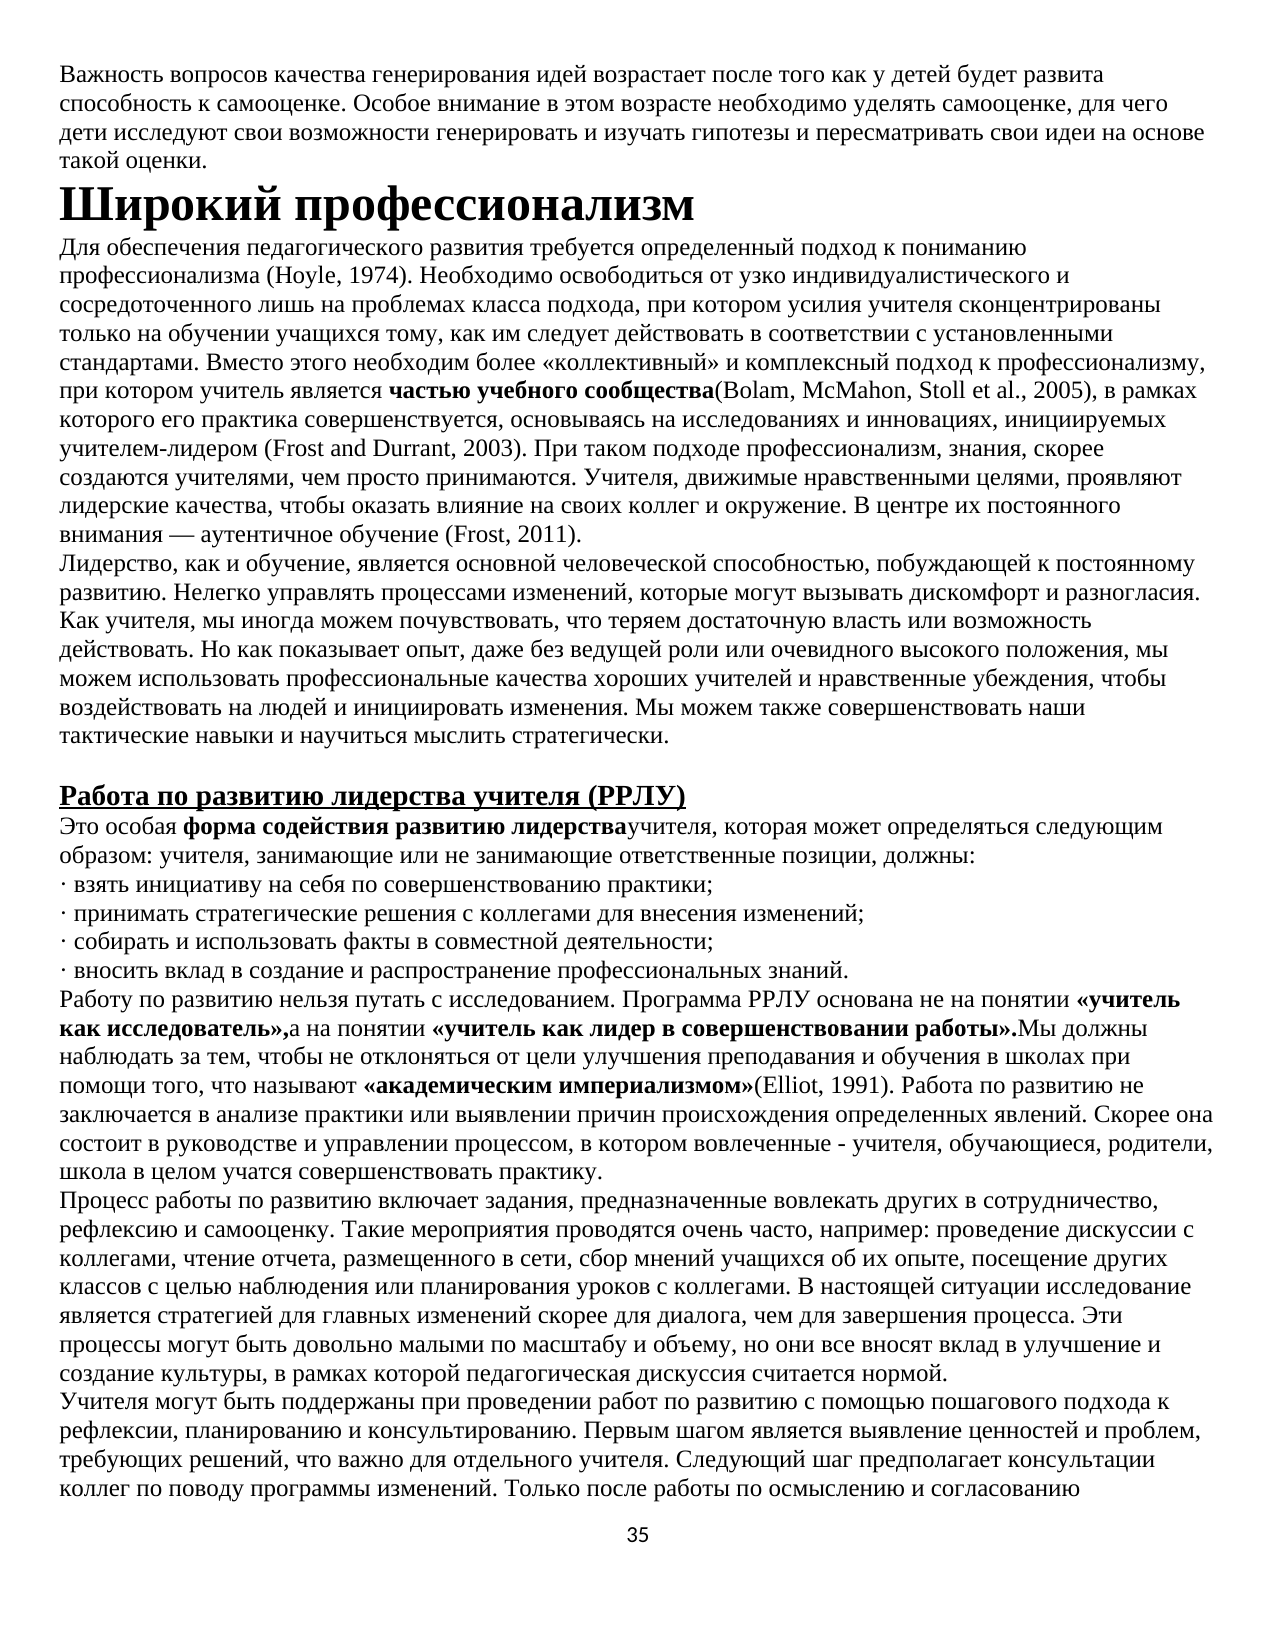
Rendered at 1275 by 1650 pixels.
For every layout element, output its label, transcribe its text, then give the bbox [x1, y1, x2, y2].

text · взять инициативу на себя по совершенствованию практики; [59, 869, 1216, 898]
text · вносить вклад в создание и распространение профессиональных знаний. [59, 955, 1216, 984]
text · принимать стратегические решения с коллегами для внесения изменений; [59, 898, 1216, 926]
text · собирать и использовать факты в совместной деятельности; [59, 926, 1216, 955]
text Работа по развитию лидерства учителя (РРЛУ) [59, 778, 1216, 811]
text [59, 59, 1216, 174]
text Широкий профессионализм [59, 174, 1216, 232]
text Работу по развитию нельзя путать с исследованием. Программа РРЛУ основана не на понятии «учитель как исследователь»,а на понятии «учитель как лидер в совершенствовании работы».Мы должны наблюдать за тем, чтобы не отклоняться от цели улучшения преподавания и обучения в школах при помощи того, что называют «академическим империализмом»(Elliot, 1991). Работа по развитию не заключается в анализе практики или выявлении причин происхождения определенных явлений. Скорее она состоит в руководстве и управлении процессом, в котором вовлеченные - учителя, обучающиеся, родители, школа в целом учатся совершенствовать практику. [59, 984, 1216, 1185]
text Лидерство, как и обучение, является основной человеческой способностью, побуждающей к постоянному развитию. Нелегко управлять процессами изменений, которые могут вызывать дискомфорт и разногласия. Как учителя, мы иногда можем почувствовать, что теряем достаточную власть или возможность действовать. Но как показывает опыт, даже без ведущей роли или очевидного высокого положения, мы можем использовать профессиональные качества хороших учителей и нравственные убеждения, чтобы воздействовать на людей и инициировать изменения. Мы можем также совершенствовать наши тактические навыки и научиться мыслить стратегически. [59, 548, 1216, 749]
text Это особая форма содействия развитию лидерстваучителя, которая может определяться следующим образом: учителя, занимающие или не занимающие ответственные позиции, должны: [59, 811, 1216, 869]
text Для обеспечения педагогического развития требуется определенный подход к пониманию профессионализма (Hoyle, 1974). Необходимо освободиться от узко индивидуалистического и сосредоточенного лишь на проблемах класса подхода, при котором усилия учителя сконцентрированы только на обучении учащихся тому, как им следует действовать в соответствии с установленными стандартами. Вместо этого необходим более «коллективный» и комплексный подход к профессионализму, при котором учитель является частью учебного сообщества(Bolam, McMahon, Stoll et al., 2005), в рамках которого его практика совершенствуется, основываясь на исследованиях и инновациях, инициируемых учителем-лидером (Frost and Durrant, 2003). При таком подходе профессионализм, знания, скорее создаются учителями, чем просто принимаются. Учителя, движимые нравственными целями, проявляют лидерские качества, чтобы оказать влияние на своих коллег и окружение. В центре их постоянного внимания — аутентичное обучение (Frost, 2011). [59, 232, 1216, 548]
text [59, 1386, 1216, 1501]
text Процесс работы по развитию включает задания, предназначенные вовлекать других в сотрудничество, рефлексию и самооценку. Такие мероприятия проводятся очень часто, например: проведение дискуссии с коллегами, чтение отчета, размещенного в сети, сбор мнений учащихся об их опыте, посещение других классов с целью наблюдения или планирования уроков с коллегами. В настоящей ситуации исследование является стратегией для главных изменений скорее для диалога, чем для завершения процесса. Эти процессы могут быть довольно малыми по масштабу и объему, но они все вносят вклад в улучшение и создание культуры, в рамках которой педагогическая дискуссия считается нормой. [59, 1185, 1216, 1386]
